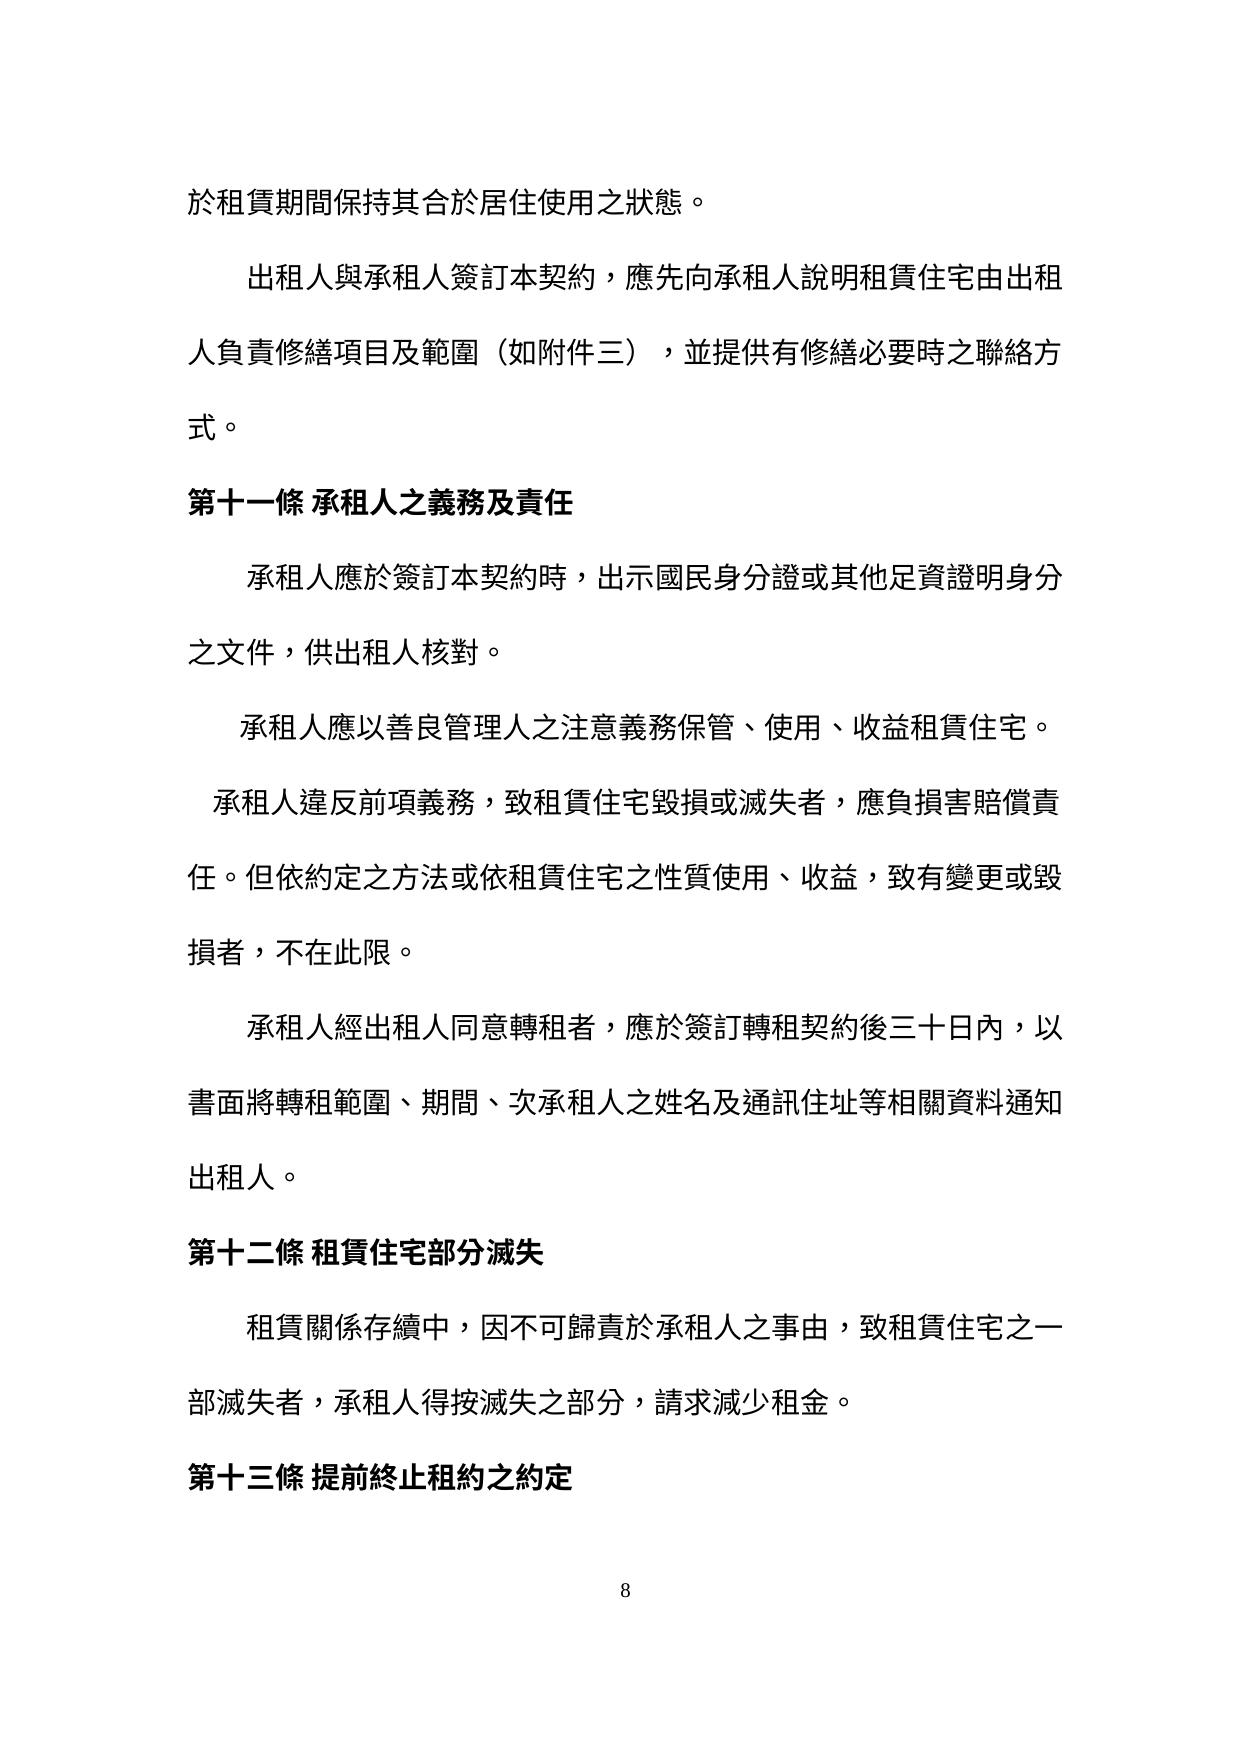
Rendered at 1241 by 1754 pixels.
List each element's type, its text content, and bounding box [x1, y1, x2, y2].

text 出租人與承租人簽訂本契約，應先向承租人說明租賃住宅由出租人負責修繕項目及範圍（如附件三），並提供有修繕必要時之聯絡方式。 [187, 239, 1063, 464]
text 第十二條 租賃住宅部分滅失 [187, 1214, 1063, 1289]
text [187, 164, 1063, 239]
text 第十三條 提前終止租約之約定 [187, 1439, 1063, 1514]
text 承租人應於簽訂本契約時，出示國民身分證或其他足資證明身分之文件，供出租人核對。 [187, 539, 1063, 689]
text 租賃關係存續中，因不可歸責於承租人之事由，致租賃住宅之一部滅失者，承租人得按滅失之部分，請求減少租金。 [187, 1289, 1063, 1439]
text 承租人違反前項義務，致租賃住宅毀損或滅失者，應負損害賠償責任。但依約定之方法或依租賃住宅之性質使用、收益，致有變更或毀損者，不在此限。 [173, 764, 1063, 989]
text 承租人經出租人同意轉租者，應於簽訂轉租契約後三十日內，以書面將轉租範圍、期間、次承租人之姓名及通訊住址等相關資料通知出租人。 [187, 989, 1063, 1214]
text 第十一條 承租人之義務及責任 [187, 464, 1063, 539]
text 承租人應以善良管理人之注意義務保管、使用、收益租賃住宅。 [187, 689, 1063, 764]
